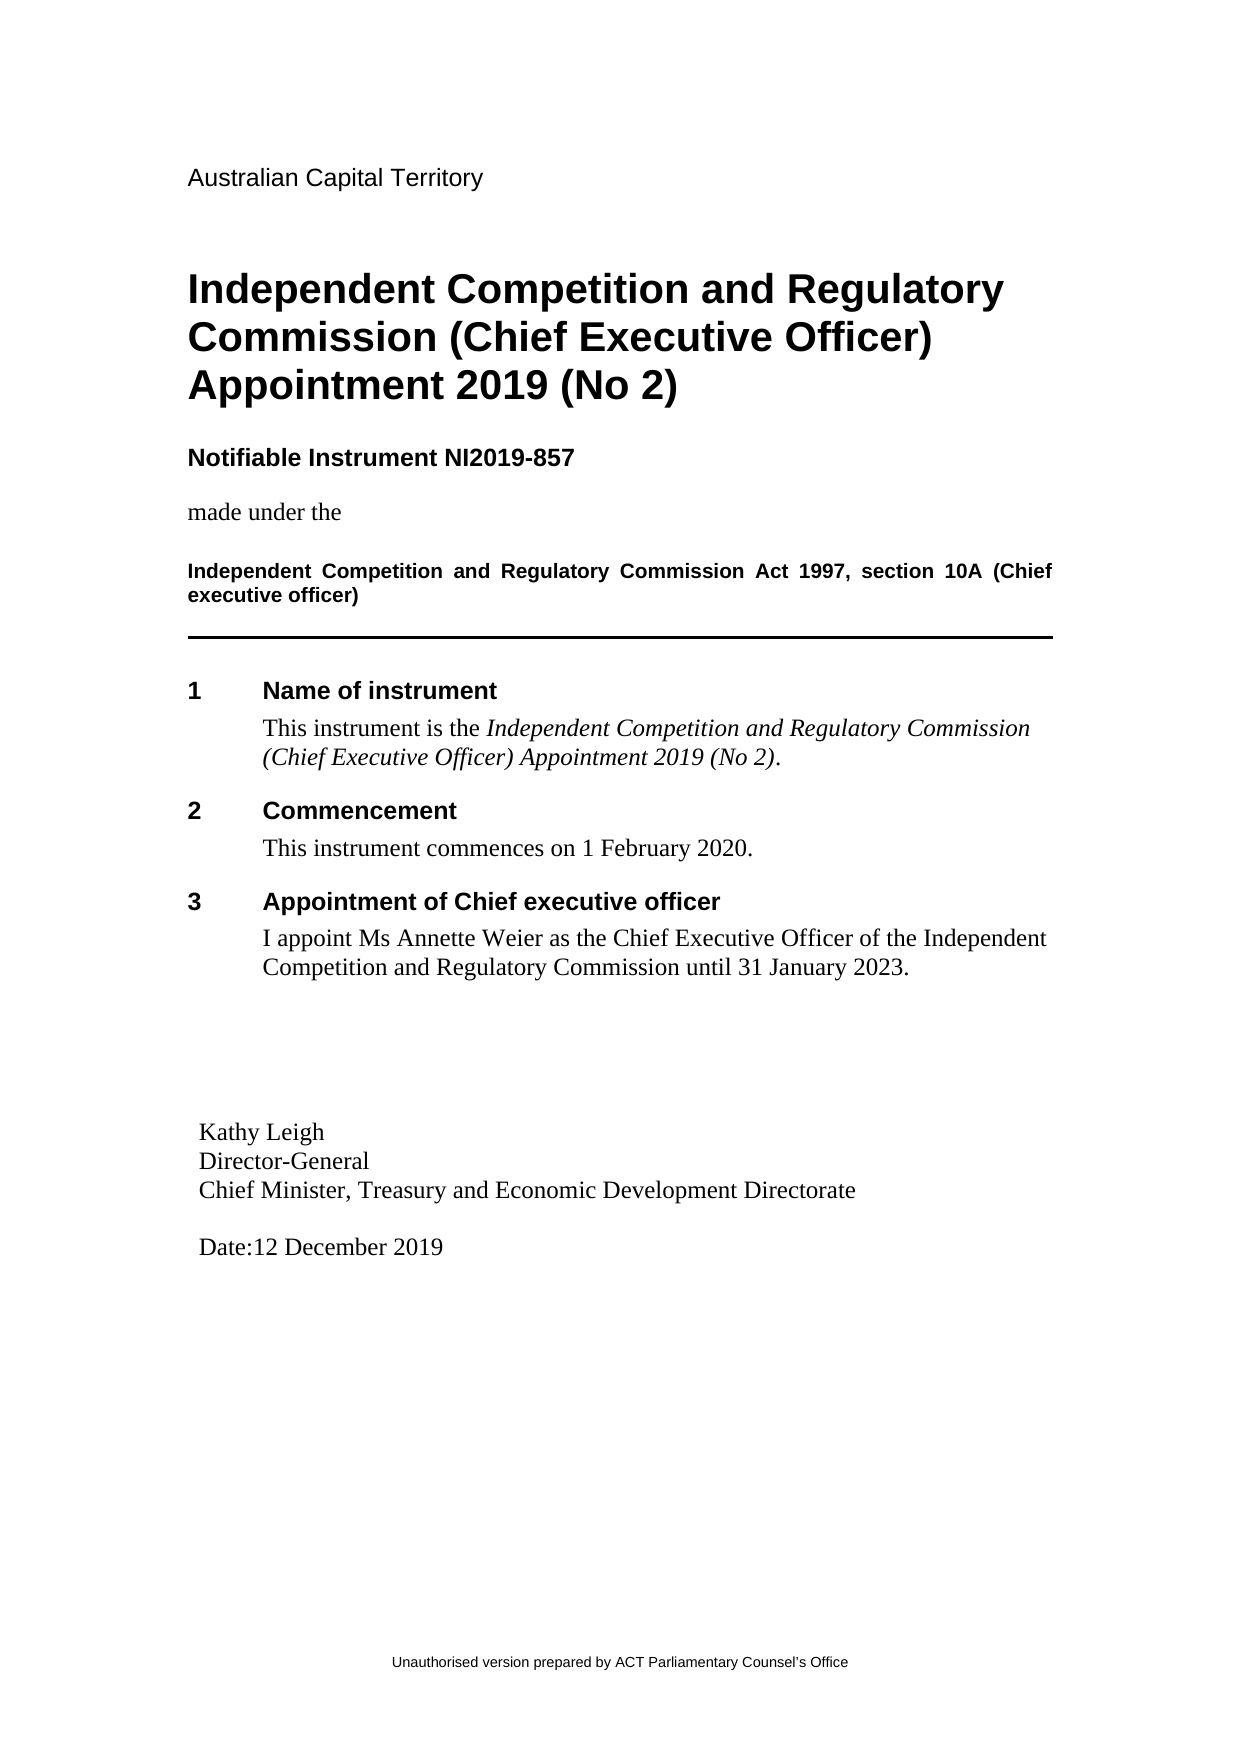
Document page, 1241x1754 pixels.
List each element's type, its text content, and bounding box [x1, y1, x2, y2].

text Notifiable Instrument NI2019-857 [187, 443, 1053, 472]
text Australian Capital Territory [187, 162, 1053, 191]
text Independent Competition and Regulatory Commission (Chief Executive Officer) Appointment 2019 (No 2) [187, 264, 1053, 408]
table_header Kathy Leigh Director-General Chief Minister, Treasury and Economic Development Directorate Date:12 December 2019 [188, 1117, 1085, 1261]
text I appoint Ms Annette Weier as the Chief Executive Officer of the Independent Competition and Regulatory Commission until 31 January 2023. [262, 923, 1053, 981]
text 3 Appointment of Chief executive officer [187, 886, 1053, 915]
text This instrument is the Independent Competition and Regulatory Commission (Chief Executive Officer) Appointment 2019 (No 2). [262, 713, 1053, 771]
text This instrument commences on 1 February 2020. [262, 833, 1053, 861]
text 1 Name of instrument [187, 676, 1053, 705]
text 2 Commencement [187, 796, 1053, 824]
text made under the [187, 497, 1053, 526]
text Independent Competition and Regulatory Commission Act 1997, section 10A (Chief executive officer) [187, 559, 1053, 607]
